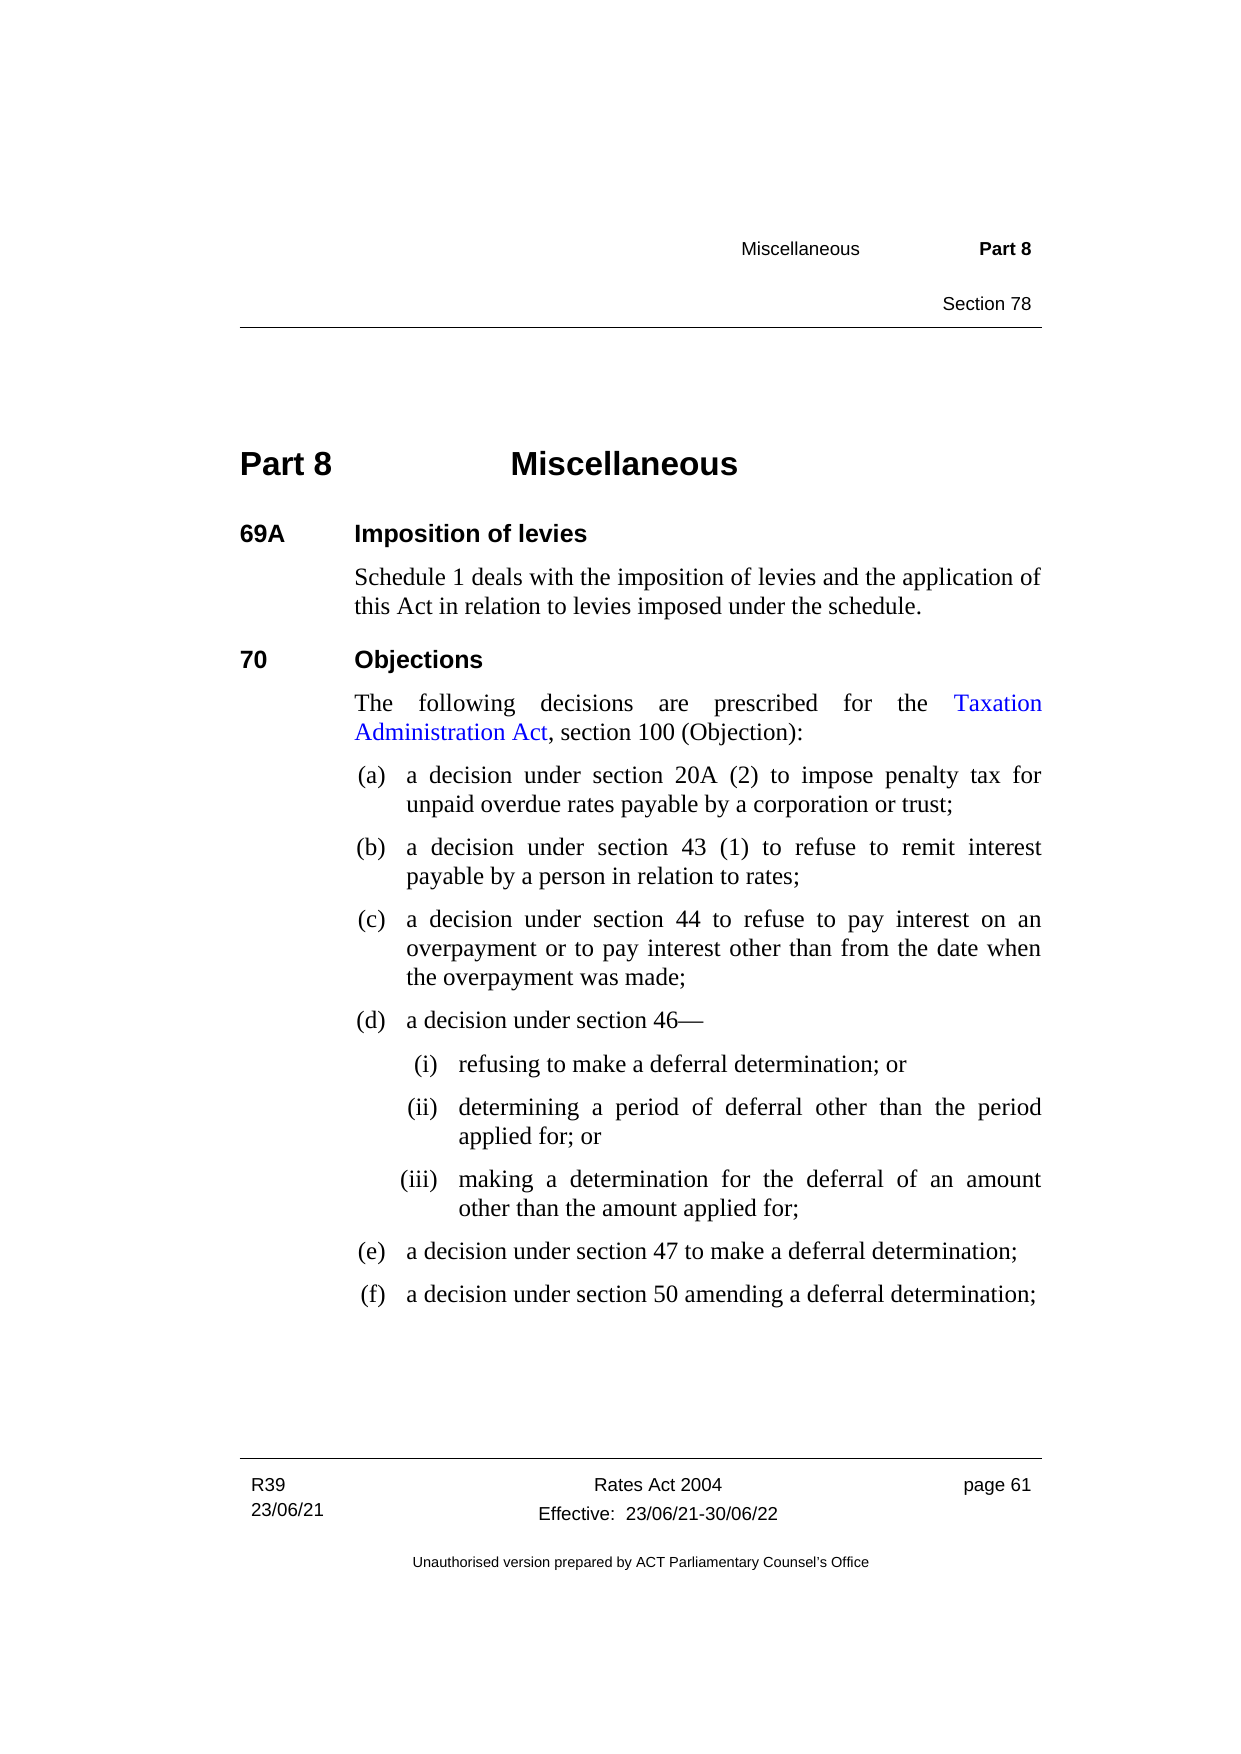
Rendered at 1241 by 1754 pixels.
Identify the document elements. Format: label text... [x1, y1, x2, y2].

text (d) a decision under section 46— [239, 1005, 1042, 1034]
text (iii) making a determination for the deferral of an amount other than the amount applied for; [239, 1164, 1042, 1222]
text (i) refusing to make a deferral determination; or [239, 1049, 1042, 1077]
text 70 Objections [239, 645, 1042, 674]
text 69A Imposition of levies [239, 519, 1042, 548]
text (b) a decision under section 43 (1) to refuse to remit interest payable by a person in relation to rates; [239, 832, 1042, 890]
text The following decisions are prescribed for the Taxation Administration Act, section 100 (Objection): [354, 688, 1042, 746]
text (ii) determining a period of deferral other than the period applied for; or [239, 1092, 1042, 1149]
text Schedule 1 deals with the imposition of levies and the application of this Act in relation to levies imposed under the schedule. [354, 562, 1042, 620]
text (c) a decision under section 44 to refuse to pay interest on an overpayment or to pay interest other than from the date when the overpayment was made; [239, 904, 1042, 991]
text (f) a decision under section 50 amending a deferral determination; [239, 1279, 1042, 1308]
text Part 8 Miscellaneous [239, 444, 1042, 482]
text (e) a decision under section 47 to make a deferral determination; [239, 1236, 1042, 1265]
text (a) a decision under section 20A (2) to impose penalty tax for unpaid overdue rates payable by a corporation or trust; [239, 760, 1042, 818]
